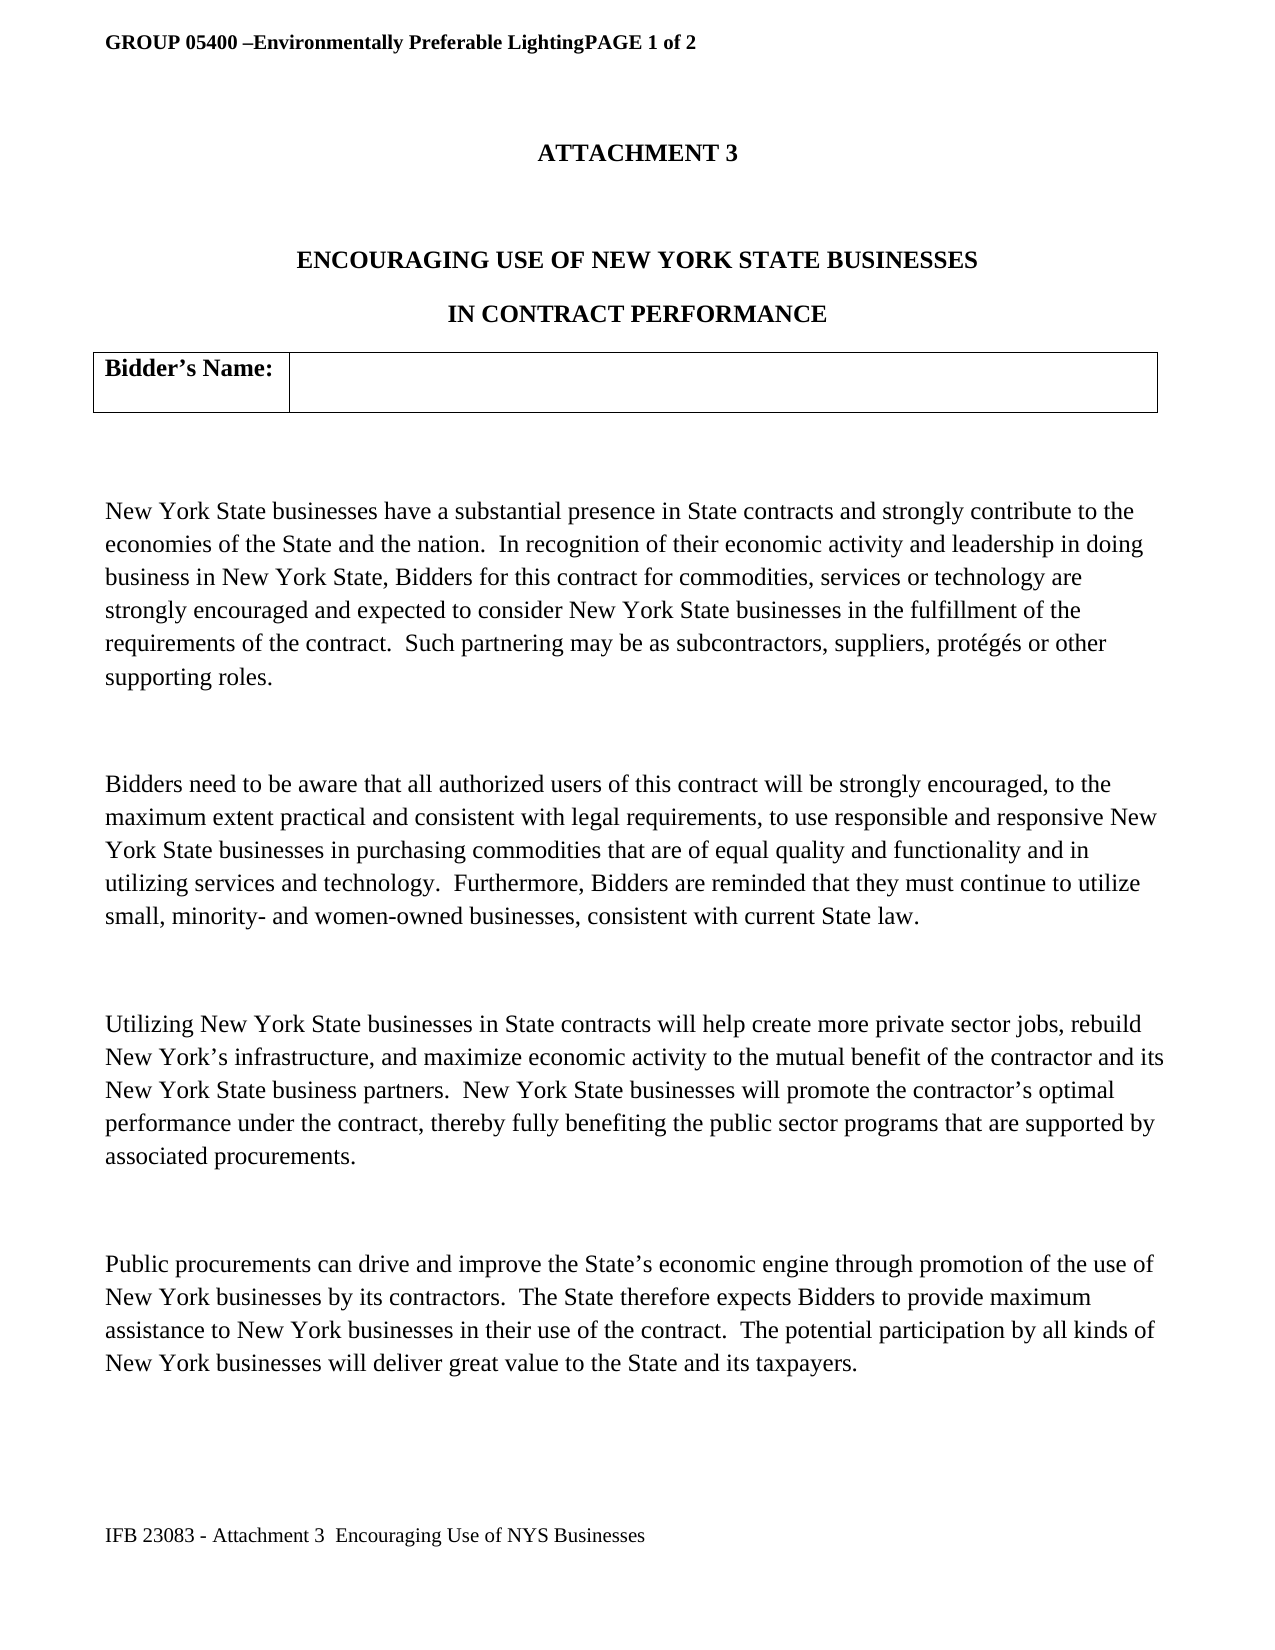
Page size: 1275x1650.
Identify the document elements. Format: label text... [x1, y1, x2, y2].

text IN CONTRACT PERFORMANCE [105, 299, 1170, 328]
text Bidders need to be aware that all authorized users of this contract will be strongly encouraged, to the maximum extent practical and consistent with legal requirements, to use responsible and responsive New York State businesses in purchasing commodities that are of equal quality and functionality and in utilizing services and technology. Furthermore, Bidders are reminded that they must continue to utilize small, minority- and women-owned businesses, consistent with current State law. [105, 769, 1170, 930]
table_header [290, 353, 1157, 412]
text ATTACHMENT 3 [105, 138, 1170, 167]
text New York State businesses have a substantial presence in State contracts and strongly contribute to the economies of the State and the nation. In recognition of their economic activity and leadership in doing business in New York State, Bidders for this contract for commodities, services or technology are strongly encouraged and expected to consider New York State businesses in the fulfillment of the requirements of the contract. Such partnering may be as subcontractors, suppliers, protégés or other supporting roles. [105, 496, 1170, 690]
table_header Bidder’s Name: [94, 353, 289, 412]
text Public procurements can drive and improve the State’s economic engine through promotion of the use of New York businesses by its contractors. The State therefore expects Bidders to provide maximum assistance to New York businesses in their use of the contract. The potential participation by all kinds of New York businesses will deliver great value to the State and its taxpayers. [105, 1249, 1170, 1377]
text ENCOURAGING USE OF NEW YORK STATE BUSINESSES [105, 246, 1170, 274]
text Utilizing New York State businesses in State contracts will help create more private sector jobs, rebuild New York’s infrastructure, and maximize economic activity to the mutual benefit of the contractor and its New York State business partners. New York State businesses will promote the contractor’s optimal performance under the contract, thereby fully benefiting the public sector programs that are supported by associated procurements. [105, 1009, 1170, 1170]
